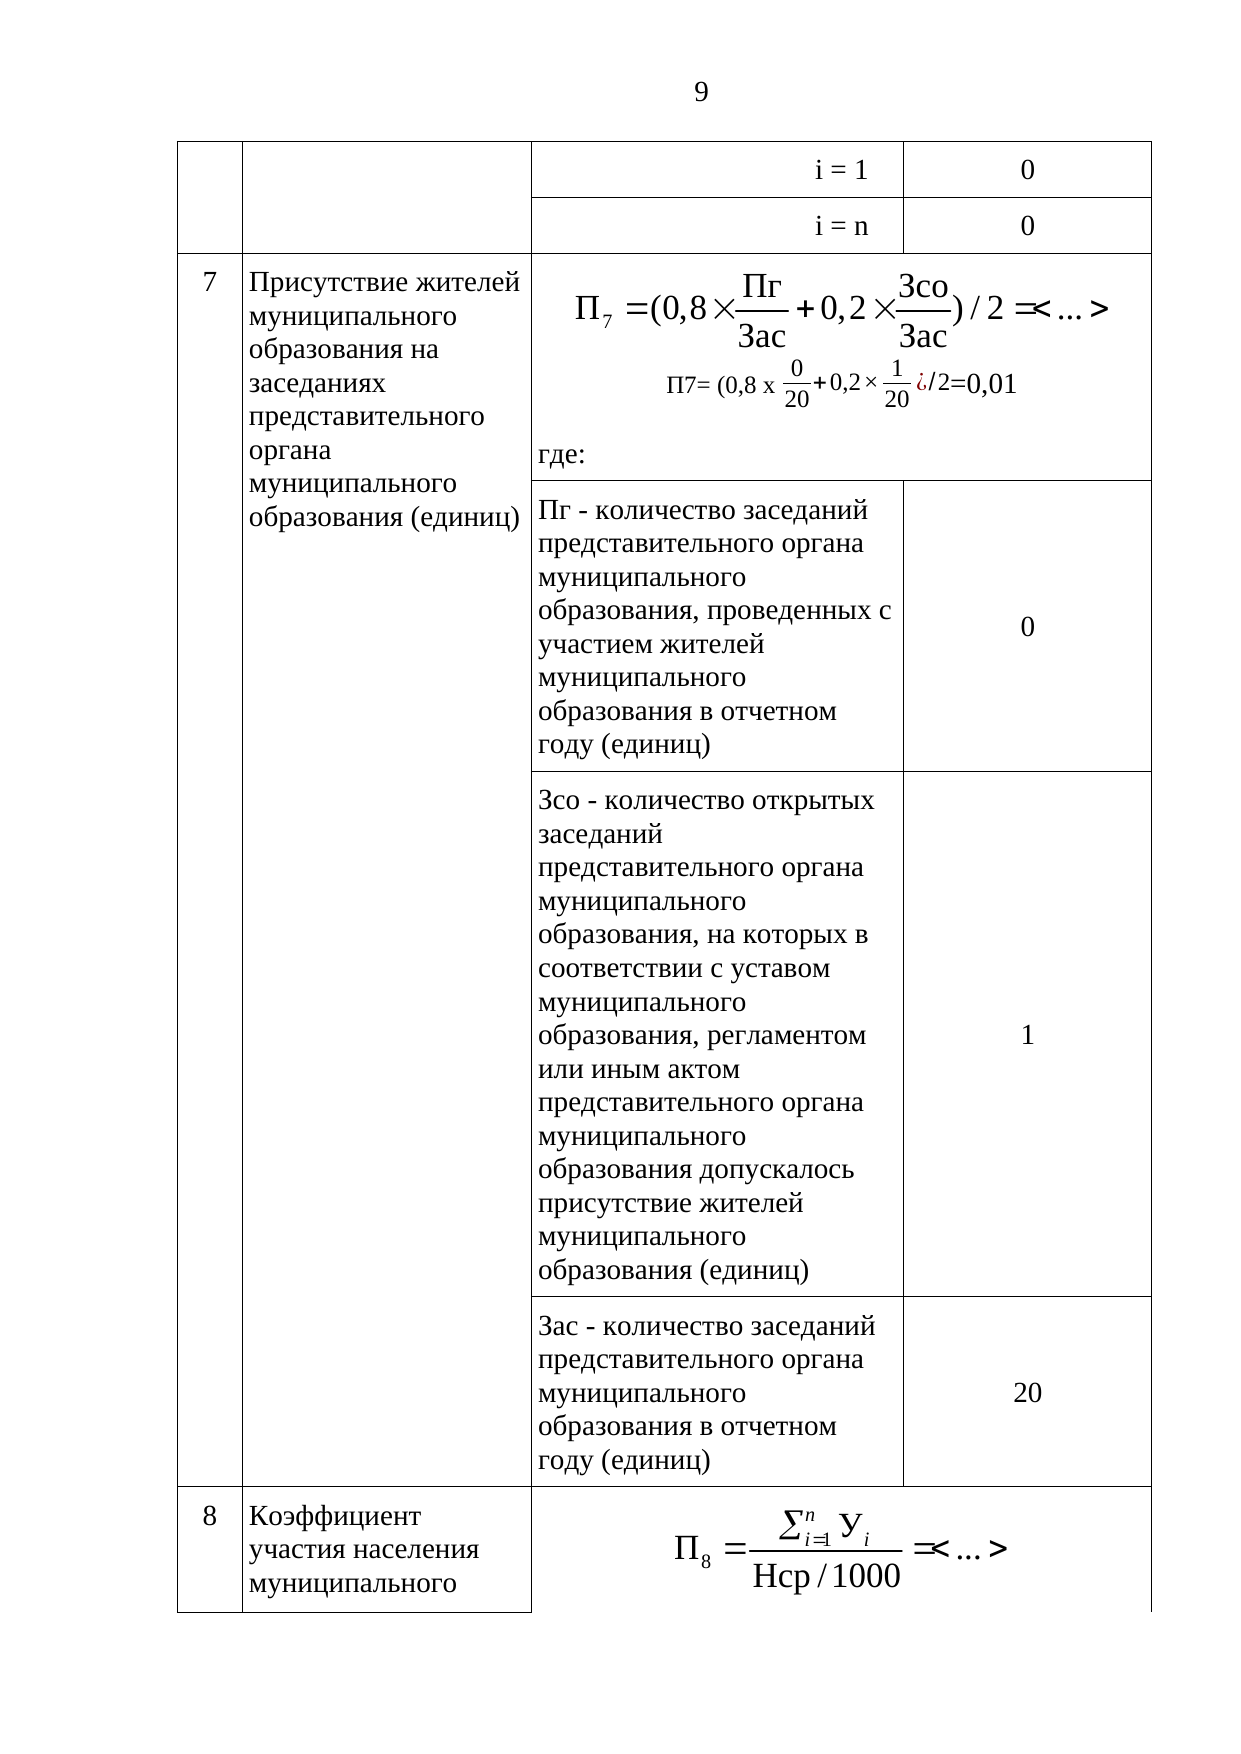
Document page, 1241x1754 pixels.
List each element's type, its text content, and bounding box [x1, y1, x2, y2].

table_cell где: [532, 424, 1151, 480]
table_cell [532, 142, 779, 197]
table_cell 0 [904, 142, 1151, 197]
table_cell i = n [780, 198, 903, 252]
table_cell Зсо - количество открытых заседаний представительного органа муниципального образования, на которых в соответствии с уставом муниципального образования, регламентом или иным актом представительного органа муниципального образования допускалось присутствие жителей муниципального образования (единиц) [532, 772, 903, 1296]
table_cell 0 [904, 198, 1151, 252]
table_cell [243, 1487, 531, 1612]
table_cell П8= =28,3 [532, 1487, 1151, 1612]
table_cell [532, 198, 779, 252]
table_cell Присутствие жителей муниципального образования на заседаниях представительного органа муниципального образования (единиц) [243, 254, 531, 1486]
table_cell 0 [904, 481, 1151, 771]
table_cell 20 [904, 1297, 1151, 1486]
table_cell i = 1 [780, 142, 903, 197]
table_cell Зас - количество заседаний представительного органа муниципального образования в отчетном году (единиц) [532, 1297, 903, 1486]
table_cell 8 [178, 1487, 242, 1612]
table_cell 1 [904, 772, 1151, 1296]
table_cell 7 [178, 254, 242, 1486]
table_cell П7= (0,8 х =0,01 [532, 254, 1151, 424]
table_cell Пг - количество заседаний представительного органа муниципального образования, проведенных с участием жителей муниципального образования в отчетном году (единиц) [532, 481, 903, 771]
